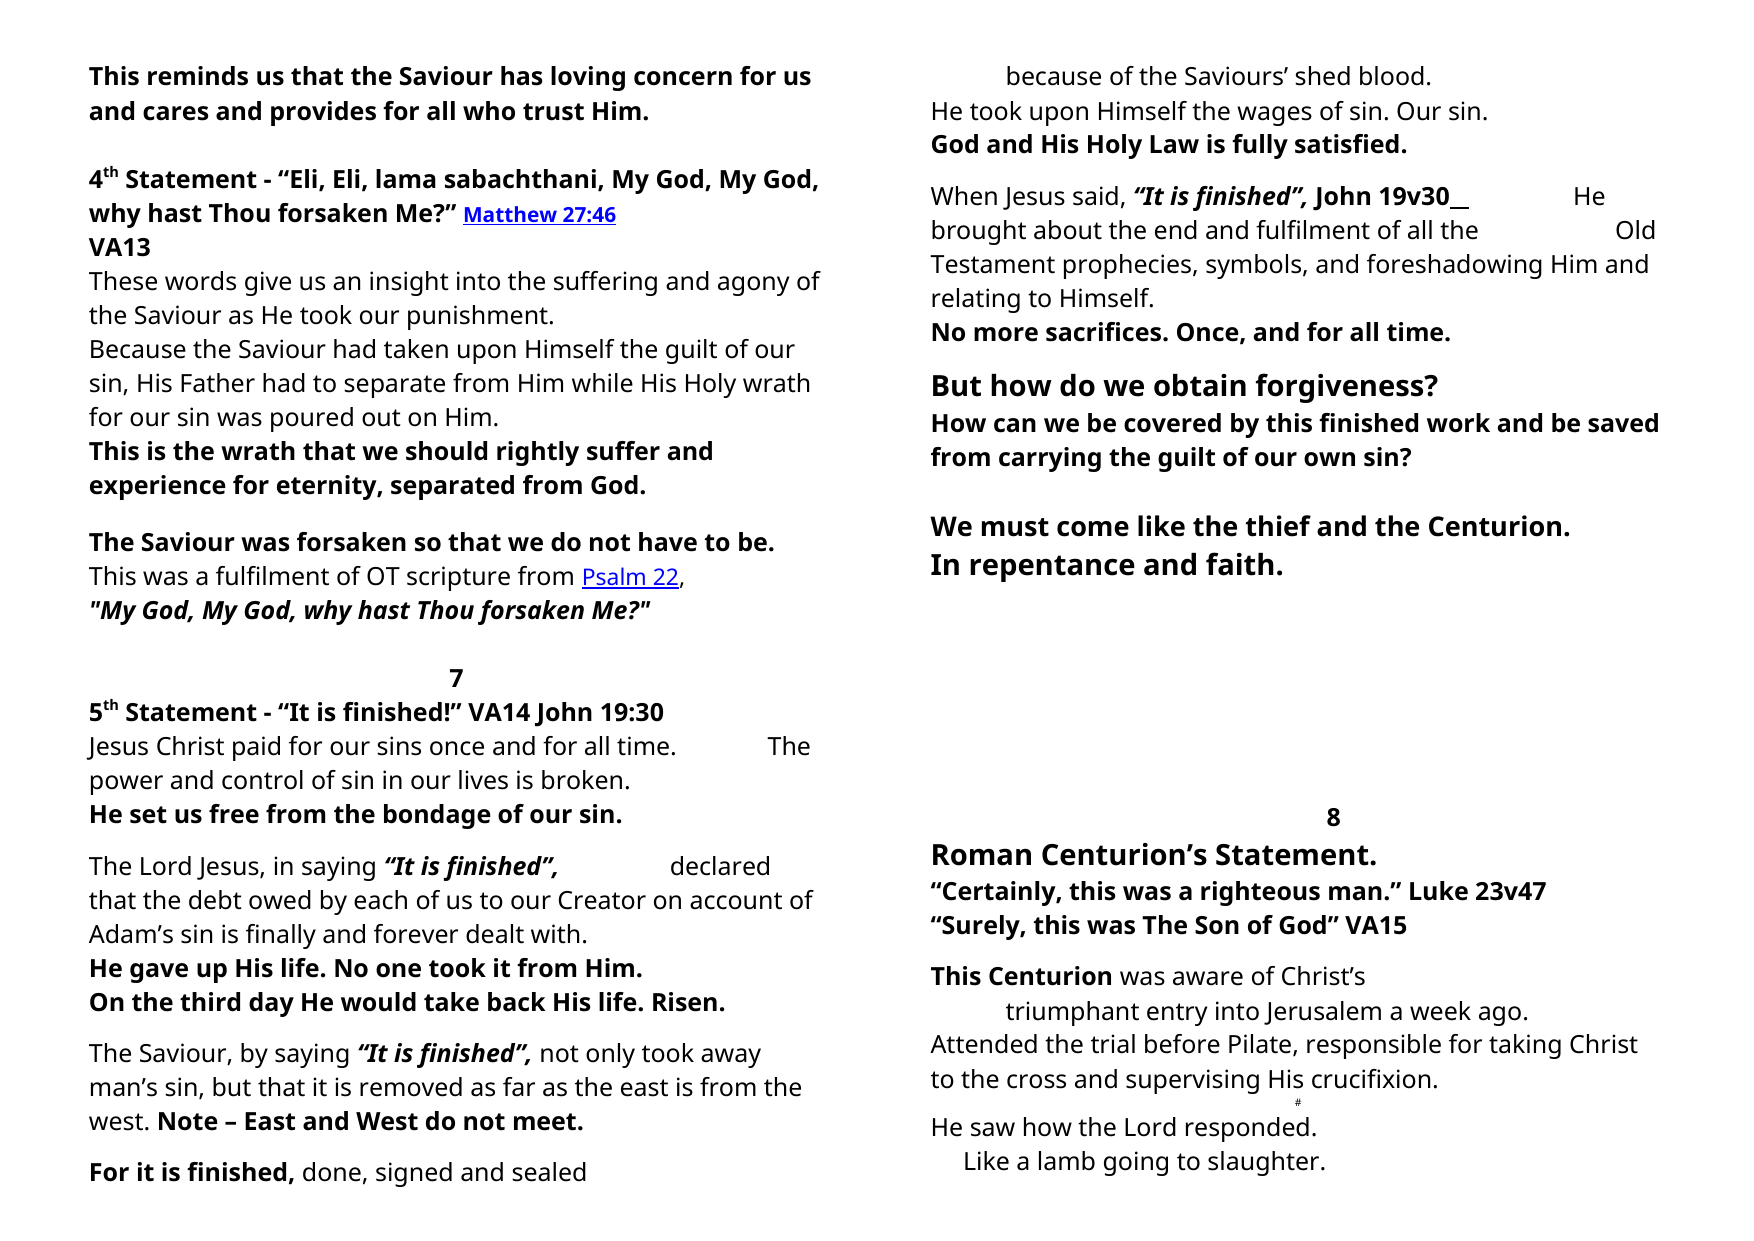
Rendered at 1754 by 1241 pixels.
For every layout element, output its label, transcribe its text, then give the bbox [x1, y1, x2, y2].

text These words give us an insight into the suffering and agony of the Saviour as He took our punishment. [89, 263, 824, 332]
text We must come like the thief and the Centurion. [930, 508, 1665, 544]
text On the third day He would take back His life. Risen. [89, 984, 824, 1018]
text “Surely, this was The Son of God” VA15 [930, 908, 1665, 942]
text VA13 [89, 229, 824, 263]
text Attended the trial before Pilate, responsible for taking Christ to the cross and supervising His crucifixion. [930, 1027, 1665, 1095]
text This reminds us that the Saviour has loving concern for us and cares and provides for all who trust Him. [89, 59, 824, 127]
text But how do we obtain forgiveness? [930, 366, 1665, 405]
text triumphant entry into Jerusalem a week ago. [930, 993, 1665, 1027]
text because of the Saviours’ shed blood. [930, 59, 1665, 93]
text Like a lamb going to slaughter. [930, 1143, 1665, 1178]
text The Saviour was forsaken so that we do not have to be. [89, 524, 824, 559]
text Jesus Christ paid for our sins once and for all time. The power and control of sin in our lives is broken. [89, 729, 824, 797]
text “Certainly, this was a righteous man.” Luke 23v47 [930, 874, 1665, 908]
text He saw how the Lord responded. [930, 1109, 1665, 1143]
text This was a fulfilment of OT scripture from Psalm 22, "My God, My God, why hast Thou forsaken Me?" [89, 559, 824, 627]
text 5th Statement - “It is finished!” VA14 John 19:30 [89, 695, 824, 729]
text He took upon Himself the wages of sin. Our sin. [930, 93, 1665, 127]
text # [930, 1095, 1665, 1109]
text Because the Saviour had taken upon Himself the guilt of our sin, His Father had to separate from Him while His Holy wrath for our sin was poured out on Him. This is the wrath that we should rightly suffer and experience for eternity, separated from God. [89, 332, 824, 502]
text The Lord Jesus, in saying “It is finished”, declared that the debt owed by each of us to our Creator on account of Adam’s sin is finally and forever dealt with. [89, 848, 824, 950]
text 4th Statement - “Eli, Eli, lama sabachthani, My God, My God, why hast Thou forsaken Me?” Matthew 27:46 [89, 161, 824, 229]
text No more sacrifices. Once, and for all time. [930, 314, 1665, 349]
text When Jesus said, “It is finished”, John 19v30 He brought about the end and fulfilment of all the Old Testament prophecies, symbols, and foreshadowing Him and relating to Himself. [930, 178, 1665, 314]
text He set us free from the bondage of our sin. [89, 797, 824, 831]
text Roman Centurion’s Statement. [930, 834, 1665, 874]
text This Centurion was aware of Christ’s [930, 959, 1665, 993]
text 8 [930, 800, 1665, 834]
text 7 [89, 661, 824, 695]
text In repentance and faith. [930, 544, 1665, 584]
text He gave up His life. No one took it from Him. [89, 950, 824, 984]
text How can we be covered by this finished work and be saved from carrying the guilt of our own sin? [930, 405, 1665, 473]
text God and His Holy Law is fully satisfied. [930, 127, 1665, 161]
text The Saviour, by saying “It is finished”, not only took away man’s sin, but that it is removed as far as the east is from the west. Note – East and West do not meet. [89, 1036, 824, 1138]
text For it is finished, done, signed and sealed [89, 1155, 824, 1189]
